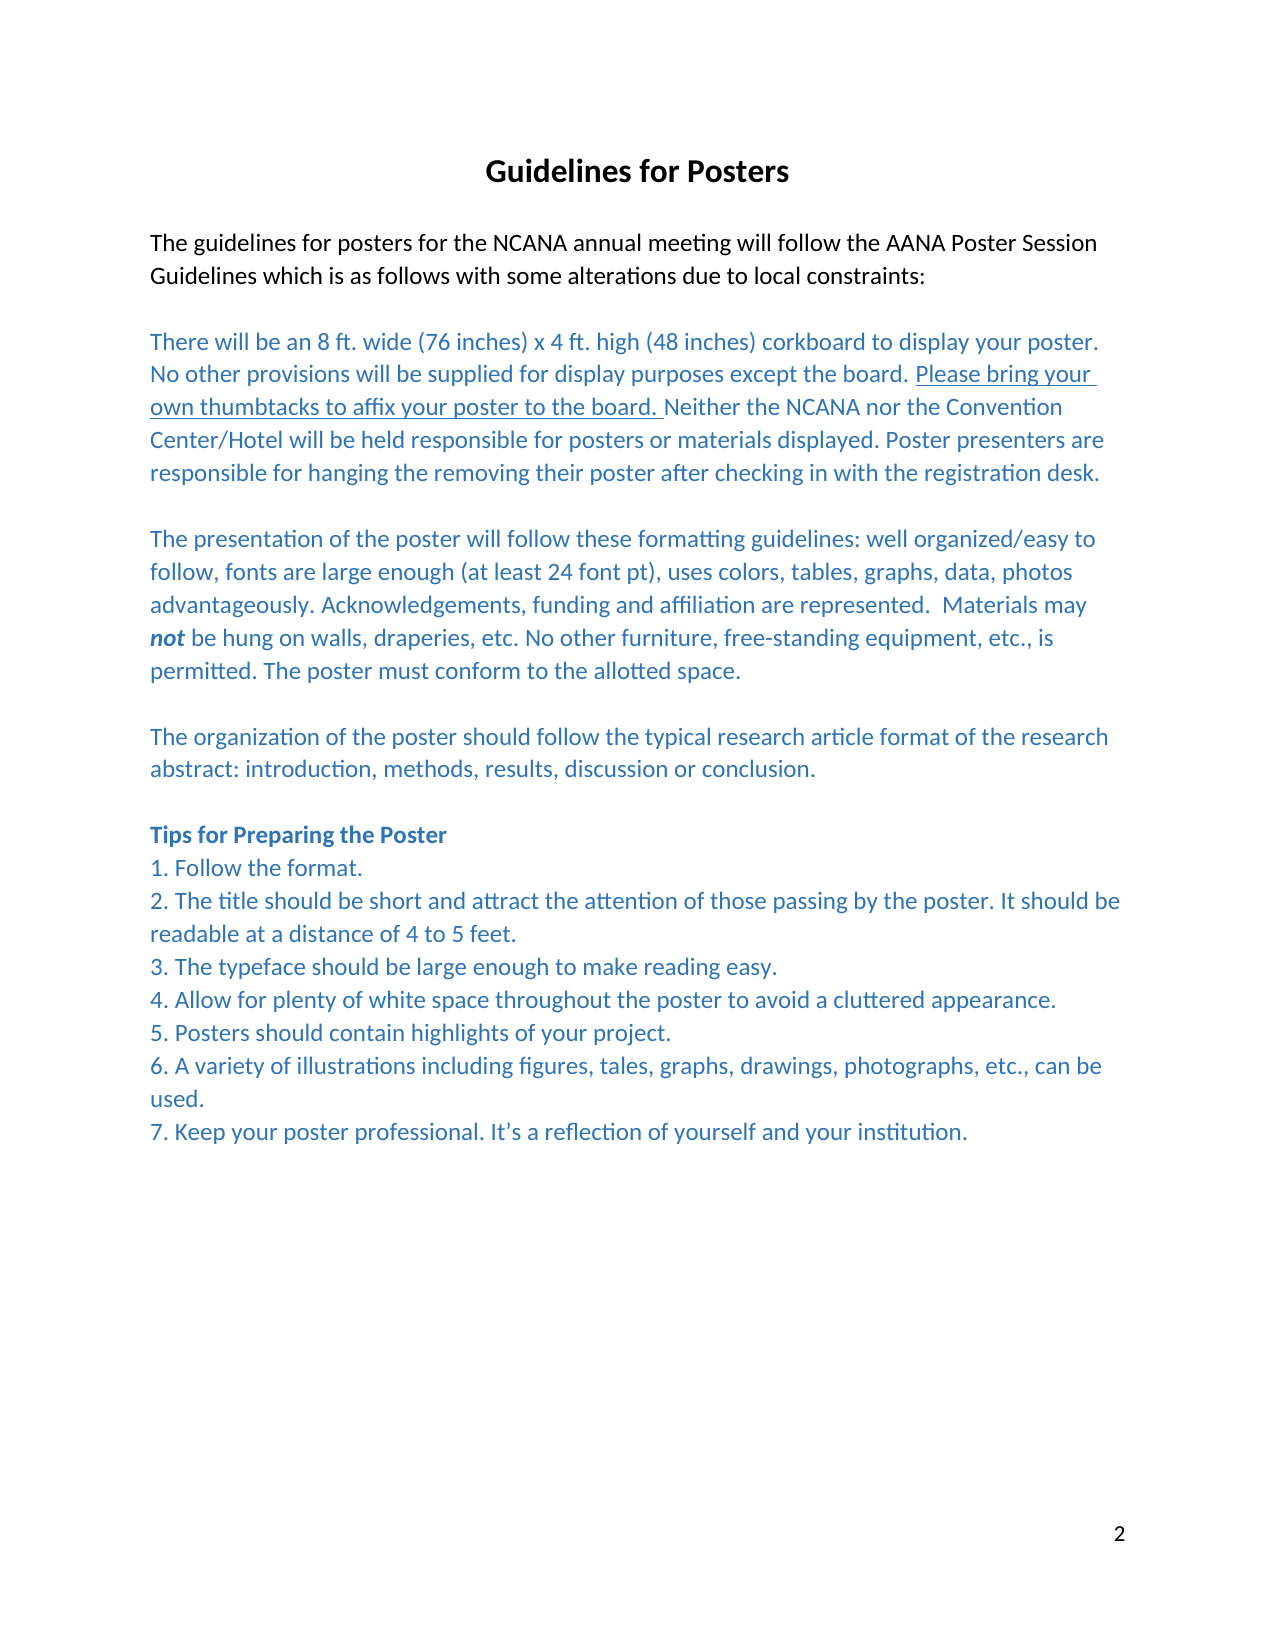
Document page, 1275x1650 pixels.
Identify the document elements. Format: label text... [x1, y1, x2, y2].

text There will be an 8 ft. wide (76 inches) x 4 ft. high (48 inches) corkboard to display your poster. No other provisions will be supplied for display purposes except the board. Please bring your own thumbtacks to affix your poster to the board. Neither the NCANA nor the Convention Center/Hotel will be held responsible for posters or materials displayed. Poster presenters are responsible for hanging the removing their poster after checking in with the registration desk. [150, 326, 1125, 488]
text The organization of the poster should follow the typical research article format of the research abstract: introduction, methods, results, discussion or conclusion. [150, 721, 1125, 784]
text 6. A variety of illustrations including figures, tales, graphs, drawings, photographs, etc., can be used. [150, 1050, 1125, 1113]
text 2. The title should be short and attract the attention of those passing by the poster. It should be readable at a distance of 4 to 5 feet. [150, 885, 1125, 949]
text 1. Follow the format. [150, 852, 1125, 883]
text 3. The typeface should be large enough to make reading easy. [150, 951, 1125, 982]
text 4. Allow for plenty of white space throughout the poster to avoid a cluttered appearance. [150, 984, 1125, 1014]
text 7. Keep your poster professional. It’s a reflection of yourself and your institution. [150, 1116, 1125, 1146]
text Tips for Preparing the Poster [150, 819, 1125, 850]
list The guidelines for posters for the NCANA annual meeting will follow the AANA Poster Session Guidelines which is as follows with some alterations due to local constraints: [150, 227, 1125, 290]
text The presentation of the poster will follow these formatting guidelines: well organized/easy to follow, fonts are large enough (at least 24 font pt), uses colors, tables, graphs, data, photos advantageously. Acknowledgements, funding and affiliation are represented. Materials may not be hung on walls, draperies, etc. No other furniture, free-standing equipment, etc., is permitted. The poster must conform to the allotted space. [150, 523, 1125, 685]
list Guidelines for Posters [150, 150, 1125, 191]
text 5. Posters should contain highlights of your project. [150, 1017, 1125, 1047]
